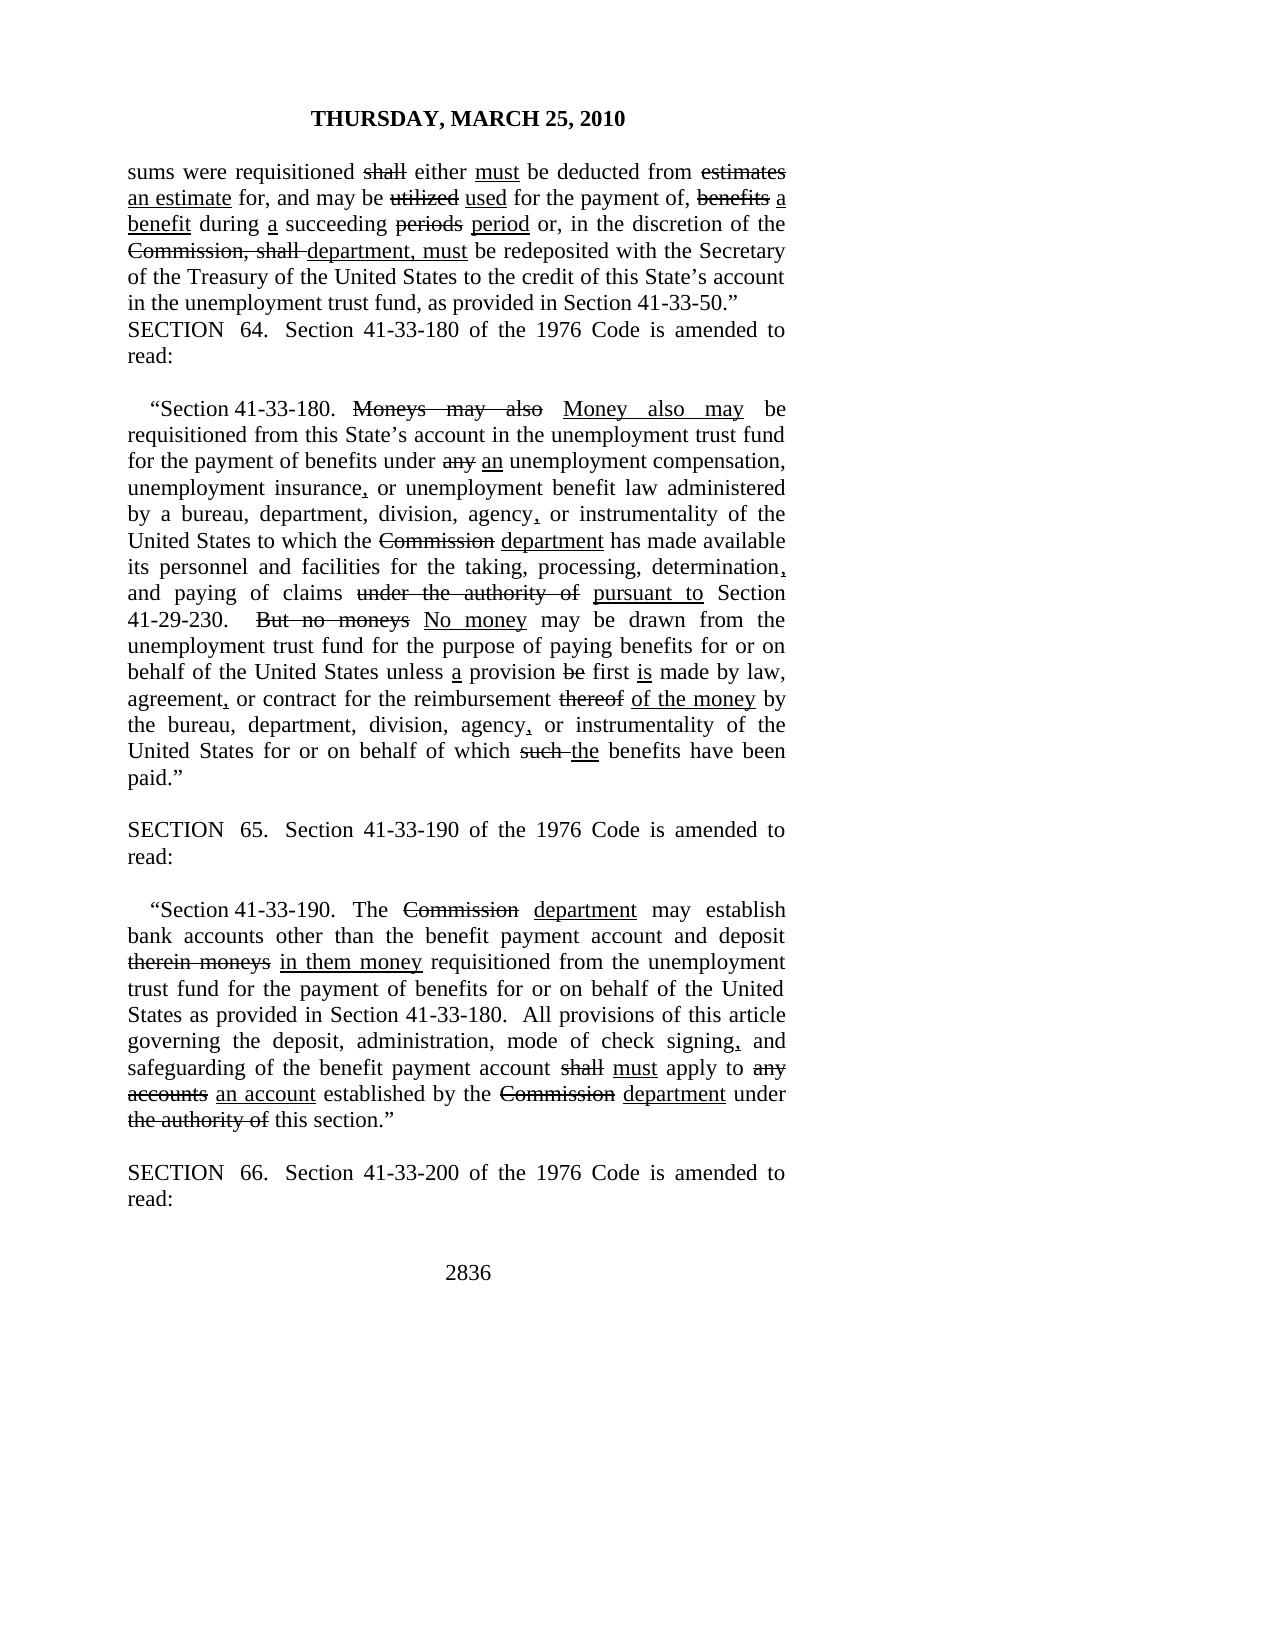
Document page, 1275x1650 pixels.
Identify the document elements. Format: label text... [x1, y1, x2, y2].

text SECTION 66. Section 41-33-200 of the 1976 Code is amended to read: [127, 1159, 786, 1212]
text SECTION 64. Section 41-33-180 of the 1976 Code is amended to read: [127, 316, 786, 368]
text “Section 41-33-180. Moneys may also Money also may be requisitioned from this State’s account in the unemployment trust fund for the payment of benefits under any an unemployment compensation, unemployment insurance, or unemployment benefit law administered by a bureau, department, division, agency, or instrumentality of the United States to which the Commission department has made available its personnel and facilities for the taking, processing, determination, and paying of claims under the authority of pursuant to Section 41-29-230. But no moneys No money may be drawn from the unemployment trust fund for the purpose of paying benefits for or on behalf of the United States unless a provision be first is made by law, agreement, or contract for the reimbursement thereof of the money by the bureau, department, division, agency, or instrumentality of the United States for or on behalf of which such the benefits have been paid.” [127, 395, 786, 790]
text “Section 41-33-190. The Commission department may establish bank accounts other than the benefit payment account and deposit therein moneys in them money requisitioned from the unemployment trust fund for the payment of benefits for or on behalf of the United States as provided in Section 41-33-180. All provisions of this article governing the deposit, administration, mode of check signing, and safeguarding of the benefit payment account shall must apply to any accounts an account established by the Commission department under the authority of this section.” [127, 896, 786, 1133]
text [127, 158, 786, 316]
text SECTION 65. Section 41-33-190 of the 1976 Code is amended to read: [127, 817, 786, 869]
